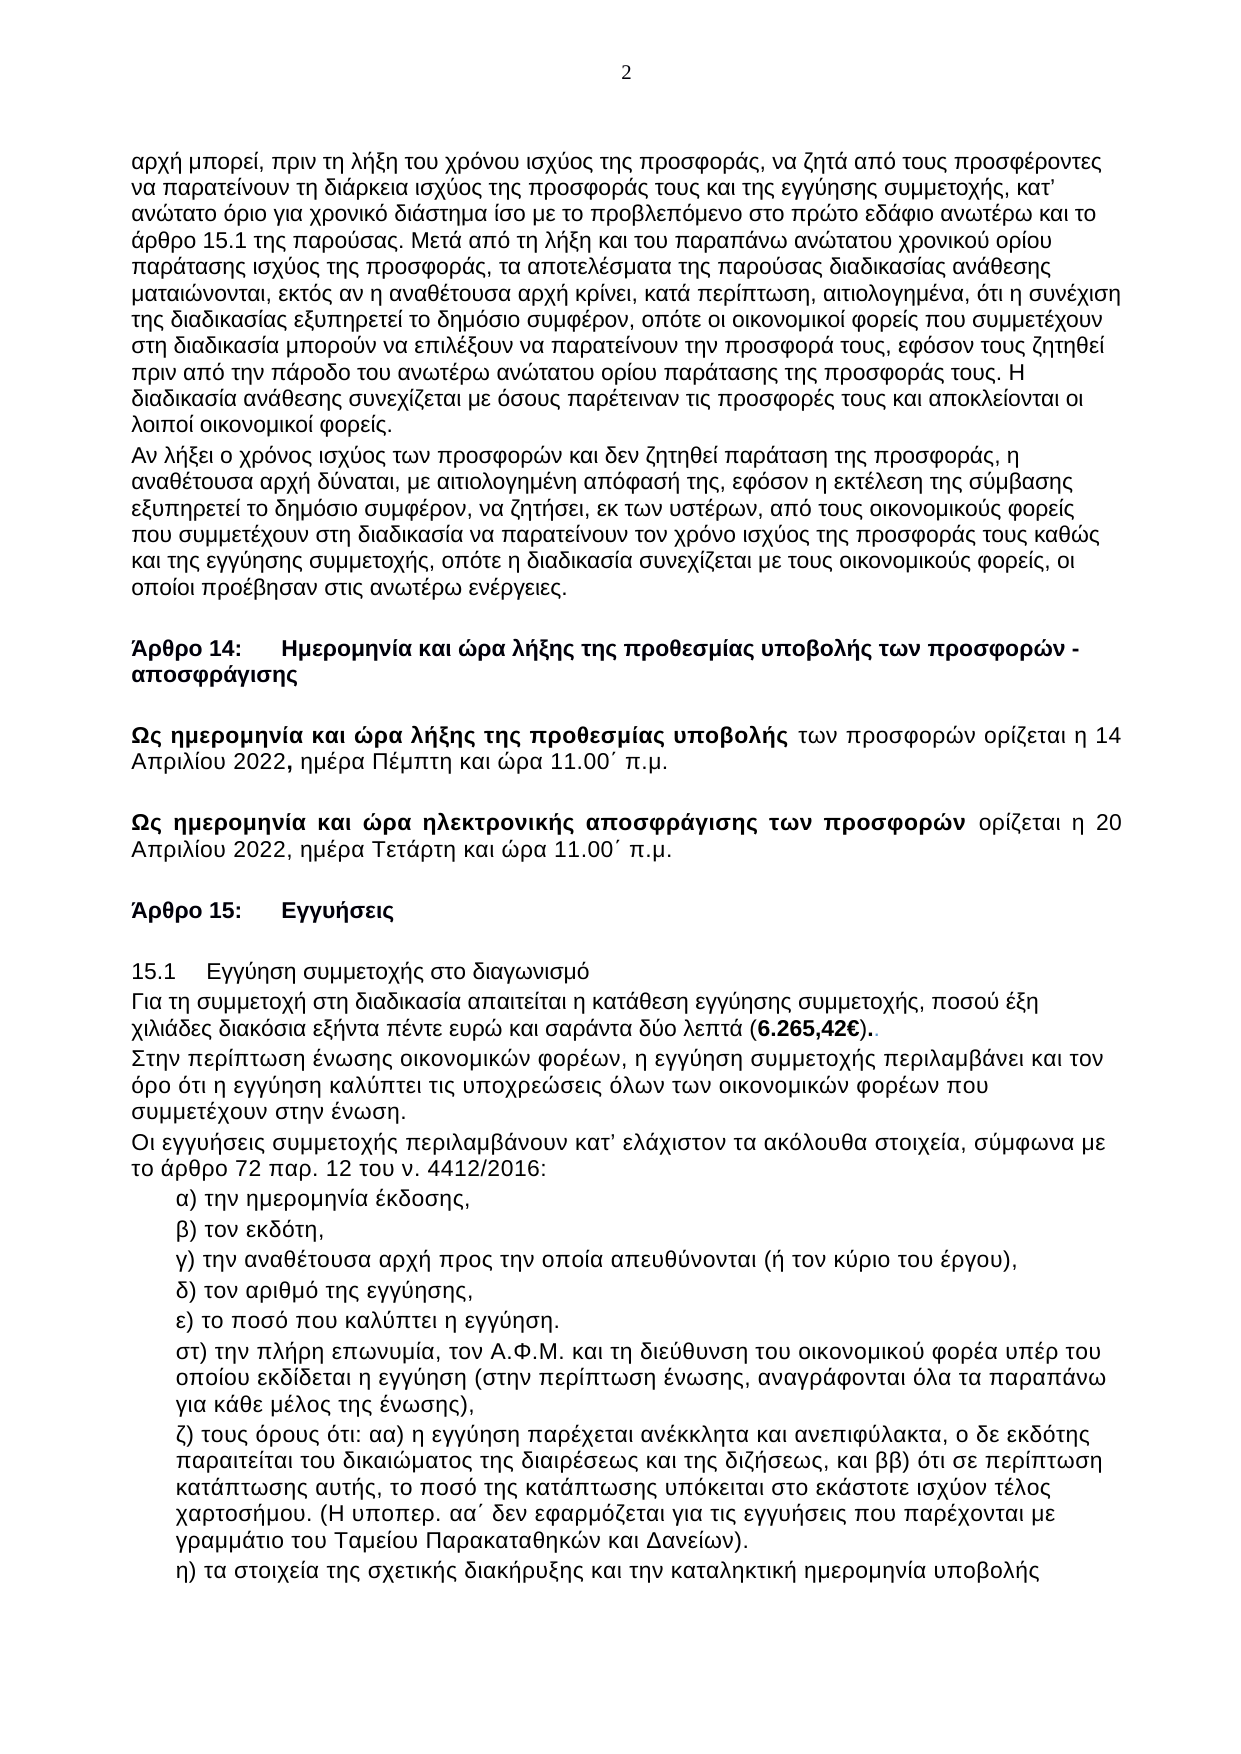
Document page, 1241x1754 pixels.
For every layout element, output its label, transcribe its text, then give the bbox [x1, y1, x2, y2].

text Ως ημερομηνία και ώρα λήξης της προθεσμίας υποβολής των προσφορών ορίζεται η 14 Απριλίου 2022, ημέρα Πέμπτη και ώρα 11.00΄ π.μ. [131, 722, 1122, 775]
text α) την ημερομηνία έκδοσης, [131, 1185, 1122, 1212]
text γ) την αναθέτουσα αρχή προς την οποία απευθύνονται (ή τον κύριο του έργου), [131, 1246, 1122, 1273]
text Ως ημερομηνία και ώρα ηλεκτρονικής αποσφράγισης των προσφορών ορίζεται η 20 Απριλίου 2022, ημέρα Τετάρτη και ώρα 11.00΄ π.μ. [131, 809, 1122, 862]
subtitle Άρθρο 15: Εγγυήσεις [131, 897, 1122, 923]
text Οι εγγυήσεις συμμετοχής περιλαμβάνουν κατ’ ελάχιστον τα ακόλουθα στοιχεία, σύμφωνα με το άρθρο 72 παρ. 12 του ν. 4412/2016: [131, 1128, 1122, 1181]
text δ) τον αριθμό της εγγύησης, [131, 1277, 1122, 1303]
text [131, 148, 1122, 438]
text Για τη συμμετοχή στη διαδικασία απαιτείται η κατάθεση εγγύησης συμμετοχής, ποσού έξη χιλιάδες διακόσια εξήντα πέντε ευρώ και σαράντα δύο λεπτά (6.265,42€).. [131, 988, 1122, 1041]
text Στην περίπτωση ένωσης οικονομικών φορέων, η εγγύηση συμμετοχής περιλαμβάνει και τον όρο ότι η εγγύηση καλύπτει τις υποχρεώσεις όλων των οικονομικών φορέων που συμμετέχουν στην ένωση. [131, 1045, 1122, 1124]
subtitle Άρθρο 14: Ημερομηνία και ώρα λήξης της προθεσμίας υποβολής των προσφορών - αποσφράγισης [131, 634, 1122, 687]
text 15.1 Εγγύηση συμμετοχής στο διαγωνισμό [131, 958, 1122, 984]
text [131, 1557, 1122, 1583]
text Αν λήξει ο χρόνος ισχύος των προσφορών και δεν ζητηθεί παράταση της προσφοράς, η αναθέτουσα αρχή δύναται, με αιτιολογημένη απόφασή της, εφόσον η εκτέλεση της σύμβασης εξυπηρετεί το δημόσιο συμφέρον, να ζητήσει, εκ των υστέρων, από τους οικονομικούς φορείς που συμμετέχουν στη διαδικασία να παρατείνουν τον χρόνο ισχύος της προσφοράς τους καθώς και της εγγύησης συμμετοχής, οπότε η διαδικασία συνεχίζεται με τους οικονομικούς φορείς, οι οποίοι προέβησαν στις ανωτέρω ενέργειες. [131, 442, 1122, 600]
text ε) το ποσό που καλύπτει η εγγύηση. [131, 1307, 1122, 1334]
text β) τον εκδότη, [131, 1216, 1122, 1242]
text ζ) τους όρους ότι: αα) η εγγύηση παρέχεται ανέκκλητα και ανεπιφύλακτα, ο δε εκδότης παραιτείται του δικαιώματος της διαιρέσεως και της διζήσεως, και ββ) ότι σε περίπτωση κατάπτωσης αυτής, το ποσό της κατάπτωσης υπόκειται στο εκάστοτε ισχύον τέλος χαρτοσήμου. (Η υποπερ. αα΄ δεν εφαρμόζεται για τις εγγυήσεις που παρέχονται με γραμμάτιο του Ταμείου Παρακαταθηκών και Δανείων). [131, 1421, 1122, 1553]
text στ) την πλήρη επωνυμία, τον Α.Φ.Μ. και τη διεύθυνση του οικονομικού φορέα υπέρ του οποίου εκδίδεται η εγγύηση (στην περίπτωση ένωσης, αναγράφονται όλα τα παραπάνω για κάθε μέλος της ένωσης), [131, 1338, 1122, 1417]
